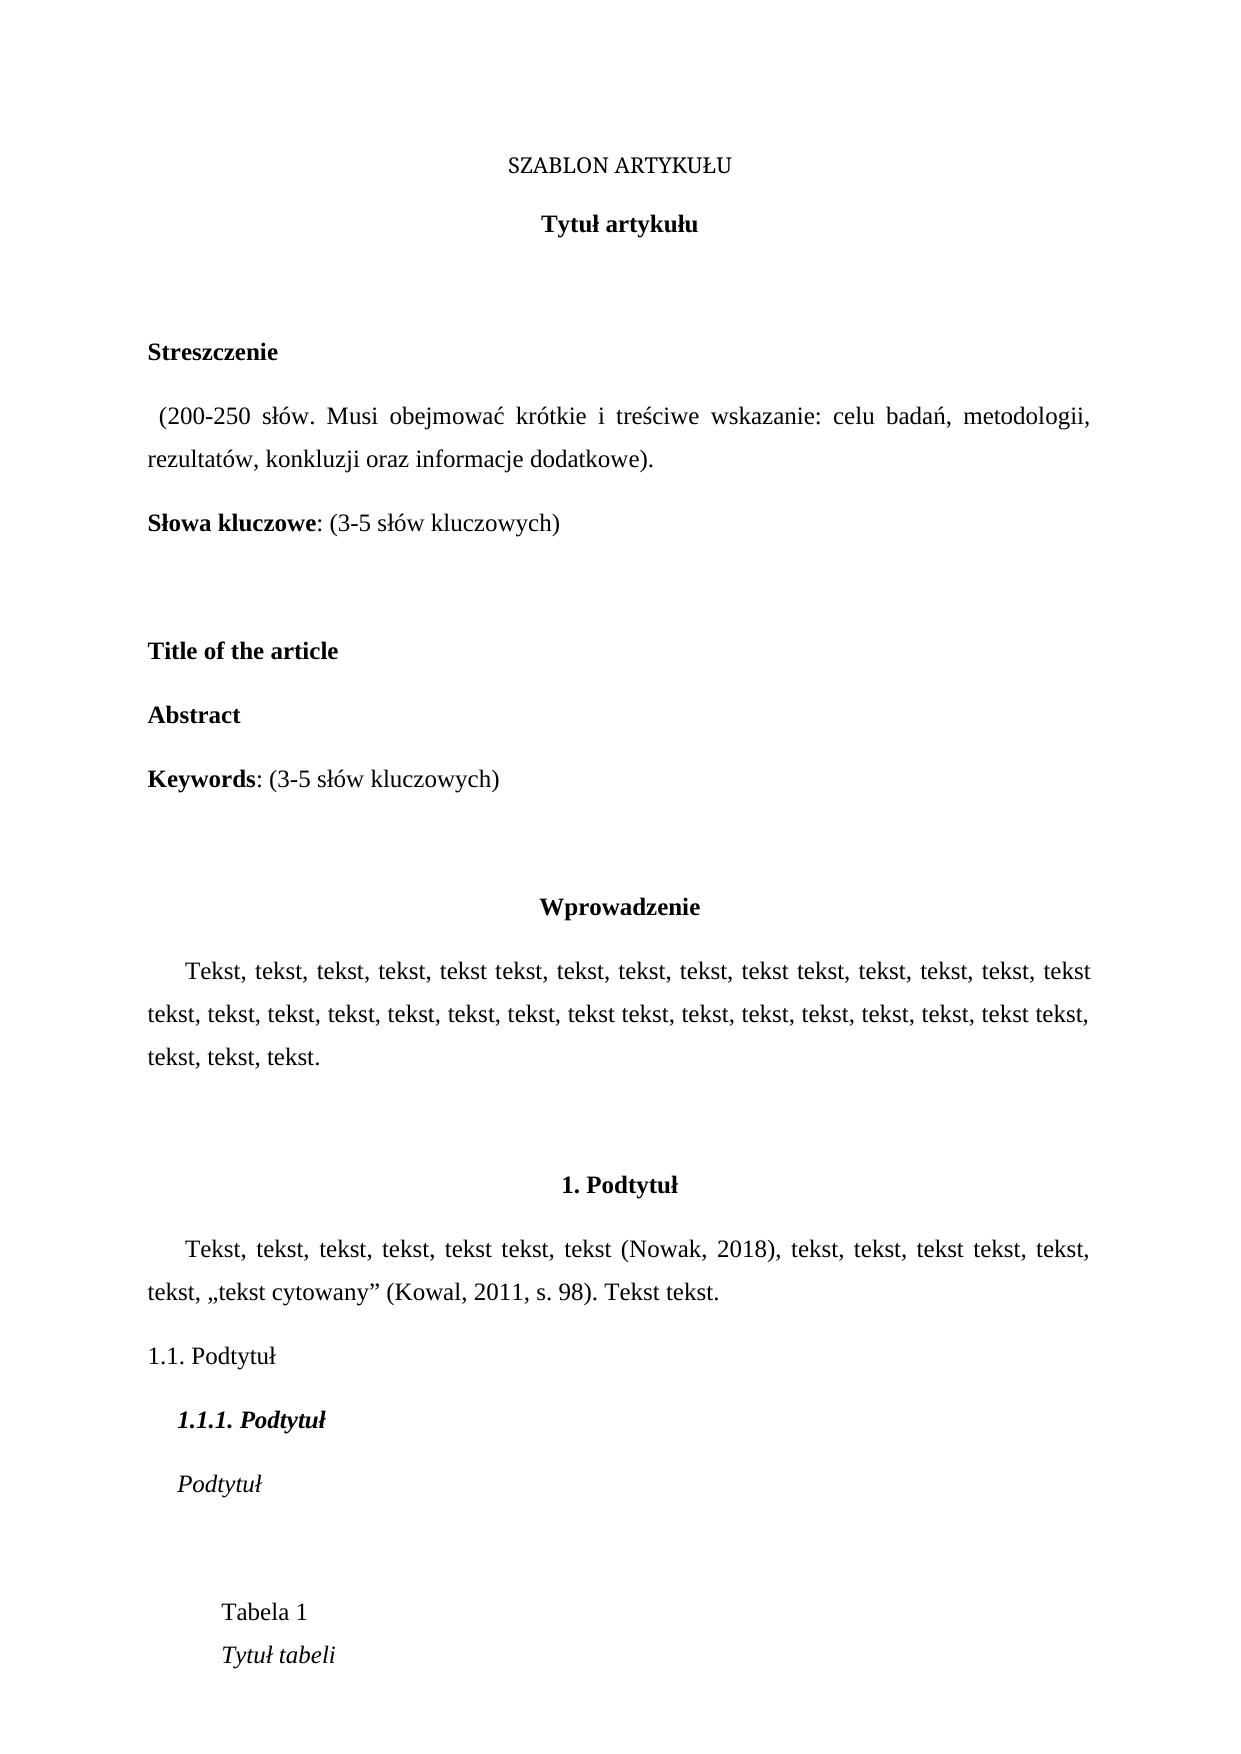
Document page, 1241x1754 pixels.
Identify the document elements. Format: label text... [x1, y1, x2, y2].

text Tekst, tekst, tekst, tekst, tekst tekst, tekst (Nowak, 2018), tekst, tekst, tekst tekst, tekst, tekst, „tekst cytowany” (Kowal, 2011, s. 98). Tekst tekst. [147, 1234, 1092, 1306]
text Wprowadzenie [147, 892, 1092, 921]
text Streszczenie [147, 337, 1092, 366]
text Keywords: (3-5 słów kluczowych) [147, 764, 1092, 793]
text Title of the article [147, 636, 1092, 665]
text Tytuł tabeli [185, 1640, 1092, 1669]
text Słowa kluczowe: (3-5 słów kluczowych) [147, 508, 1092, 537]
text 1. Podtytuł [147, 1170, 1092, 1199]
text (200-250 słów. Musi obejmować krótkie i treściwe wskazanie: celu badań, metodologii, rezultatów, konkluzji oraz informacje dodatkowe). [147, 401, 1092, 473]
text 1.1.1. Podtytuł [177, 1405, 1092, 1434]
text Tytuł artykułu [147, 209, 1092, 238]
text 1.1. Podtytuł [147, 1341, 1092, 1370]
text Podtytuł [177, 1469, 1092, 1498]
text Tekst, tekst, tekst, tekst, tekst tekst, tekst, tekst, tekst, tekst tekst, tekst, tekst, tekst, tekst tekst, tekst, tekst, tekst, tekst, tekst, tekst, tekst tekst, tekst, tekst, tekst, tekst, tekst, tekst tekst, tekst, tekst, tekst. [147, 956, 1092, 1071]
text Abstract [147, 700, 1092, 729]
text Tabela 1 [185, 1597, 1092, 1626]
text SZABLON ARTYKUŁU [148, 150, 1092, 180]
